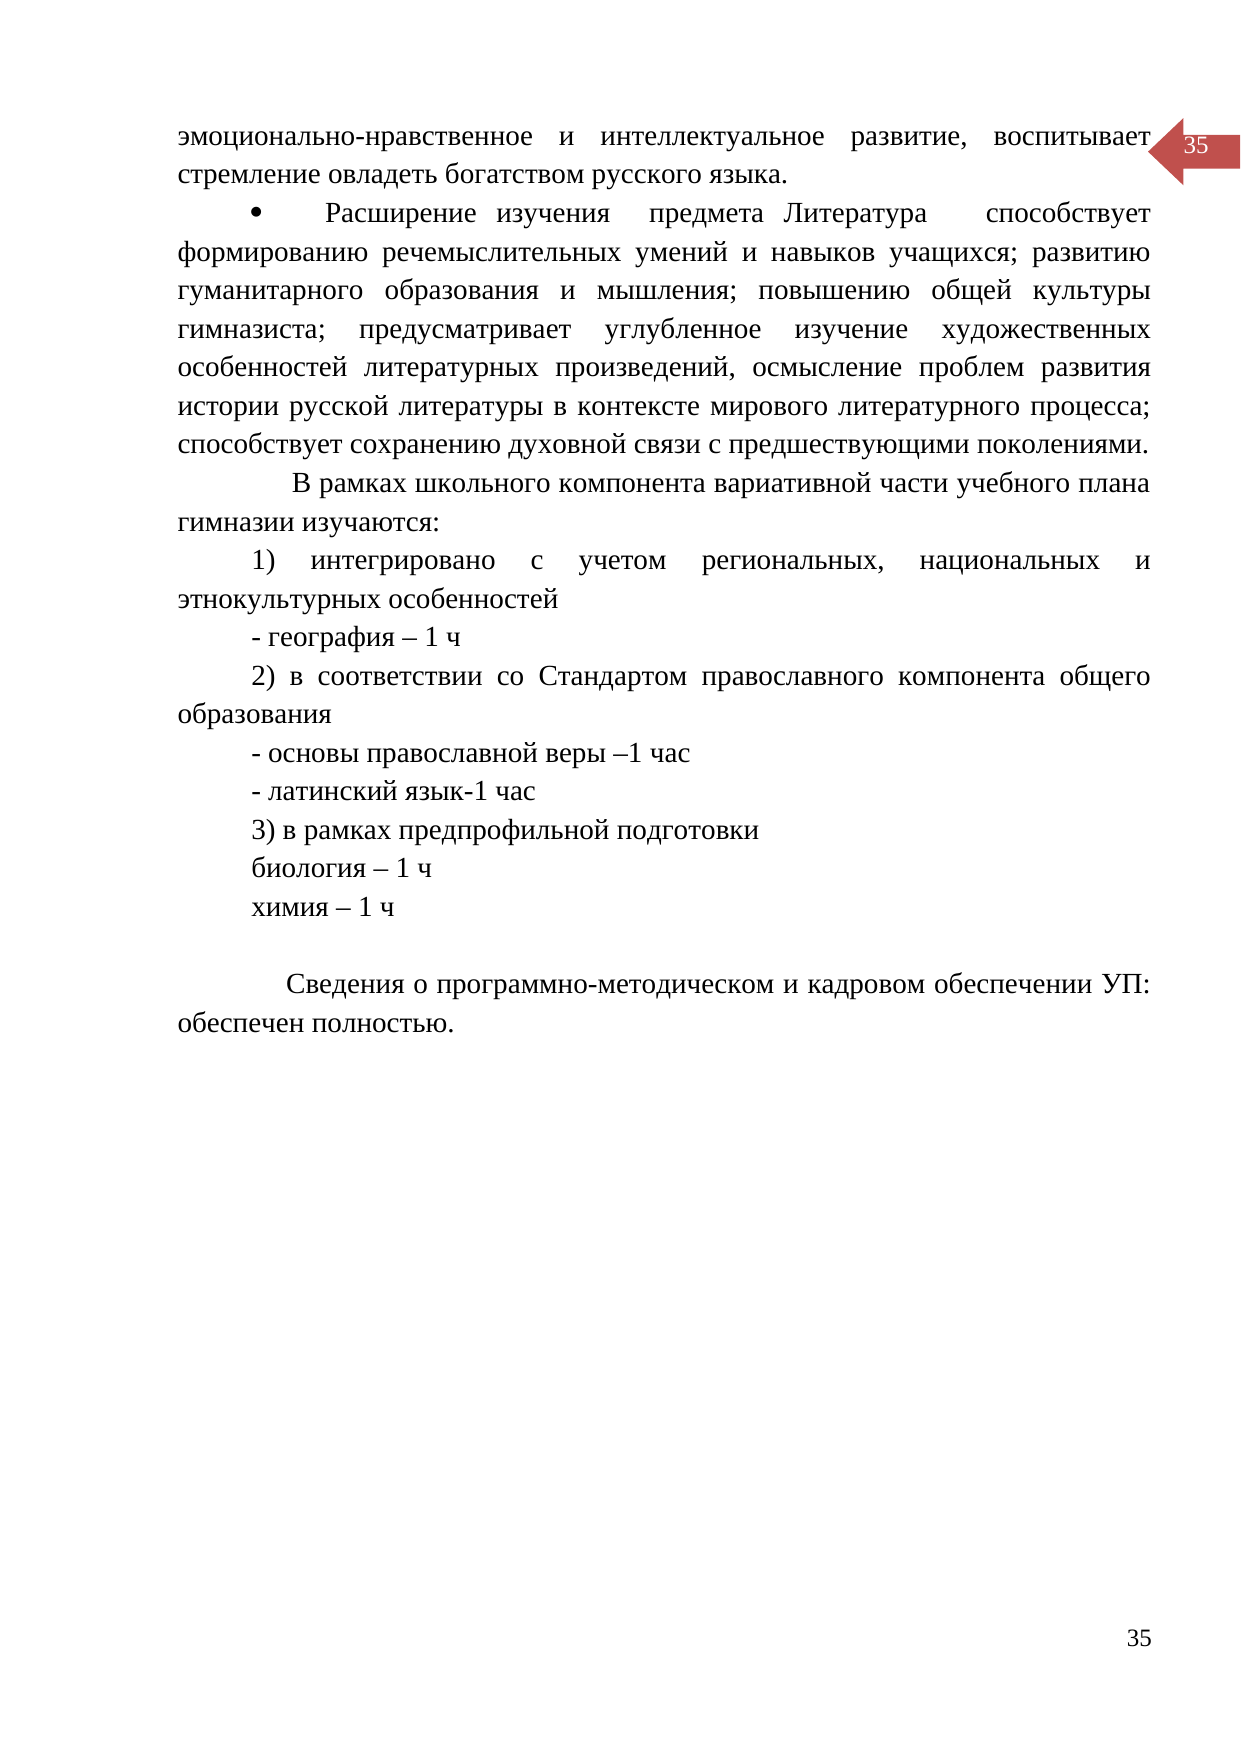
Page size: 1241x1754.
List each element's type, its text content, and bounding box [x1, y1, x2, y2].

text 1) интегрировано с учетом региональных, национальных и этнокультурных особенностей [177, 542, 1152, 614]
text Сведения о программно-методическом и кадровом обеспечении УП: обеспечен полностью. [177, 966, 1152, 1038]
text - основы православной веры –1 час [177, 735, 1152, 768]
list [177, 118, 1152, 190]
text В рамках школьного компонента вариативной части учебного плана гимназии изучаются: [177, 465, 1152, 537]
text 2) в соответствии со Стандартом православного компонента общего образования [177, 658, 1152, 730]
text 3) в рамках предпрофильной подготовки [177, 812, 1152, 846]
text биология – 1 ч [177, 851, 1152, 884]
text химия – 1 ч [177, 889, 1152, 923]
text - география – 1 ч [177, 619, 1152, 653]
list Расширение изучения предмета Литература способствует формированию речемыслительных умений и навыков учащихся; развитию гуманитарного образования и мышления; повышению общей культуры гимназиста; предусматривает углубленное изучение художественных особенностей литературных произведений, осмысление проблем развития истории русской литературы в контексте мирового литературного процесса; способствует сохранению духовной связи с предшествующими поколениями. [177, 195, 1152, 460]
text - латинский язык-1 час [177, 773, 1152, 807]
